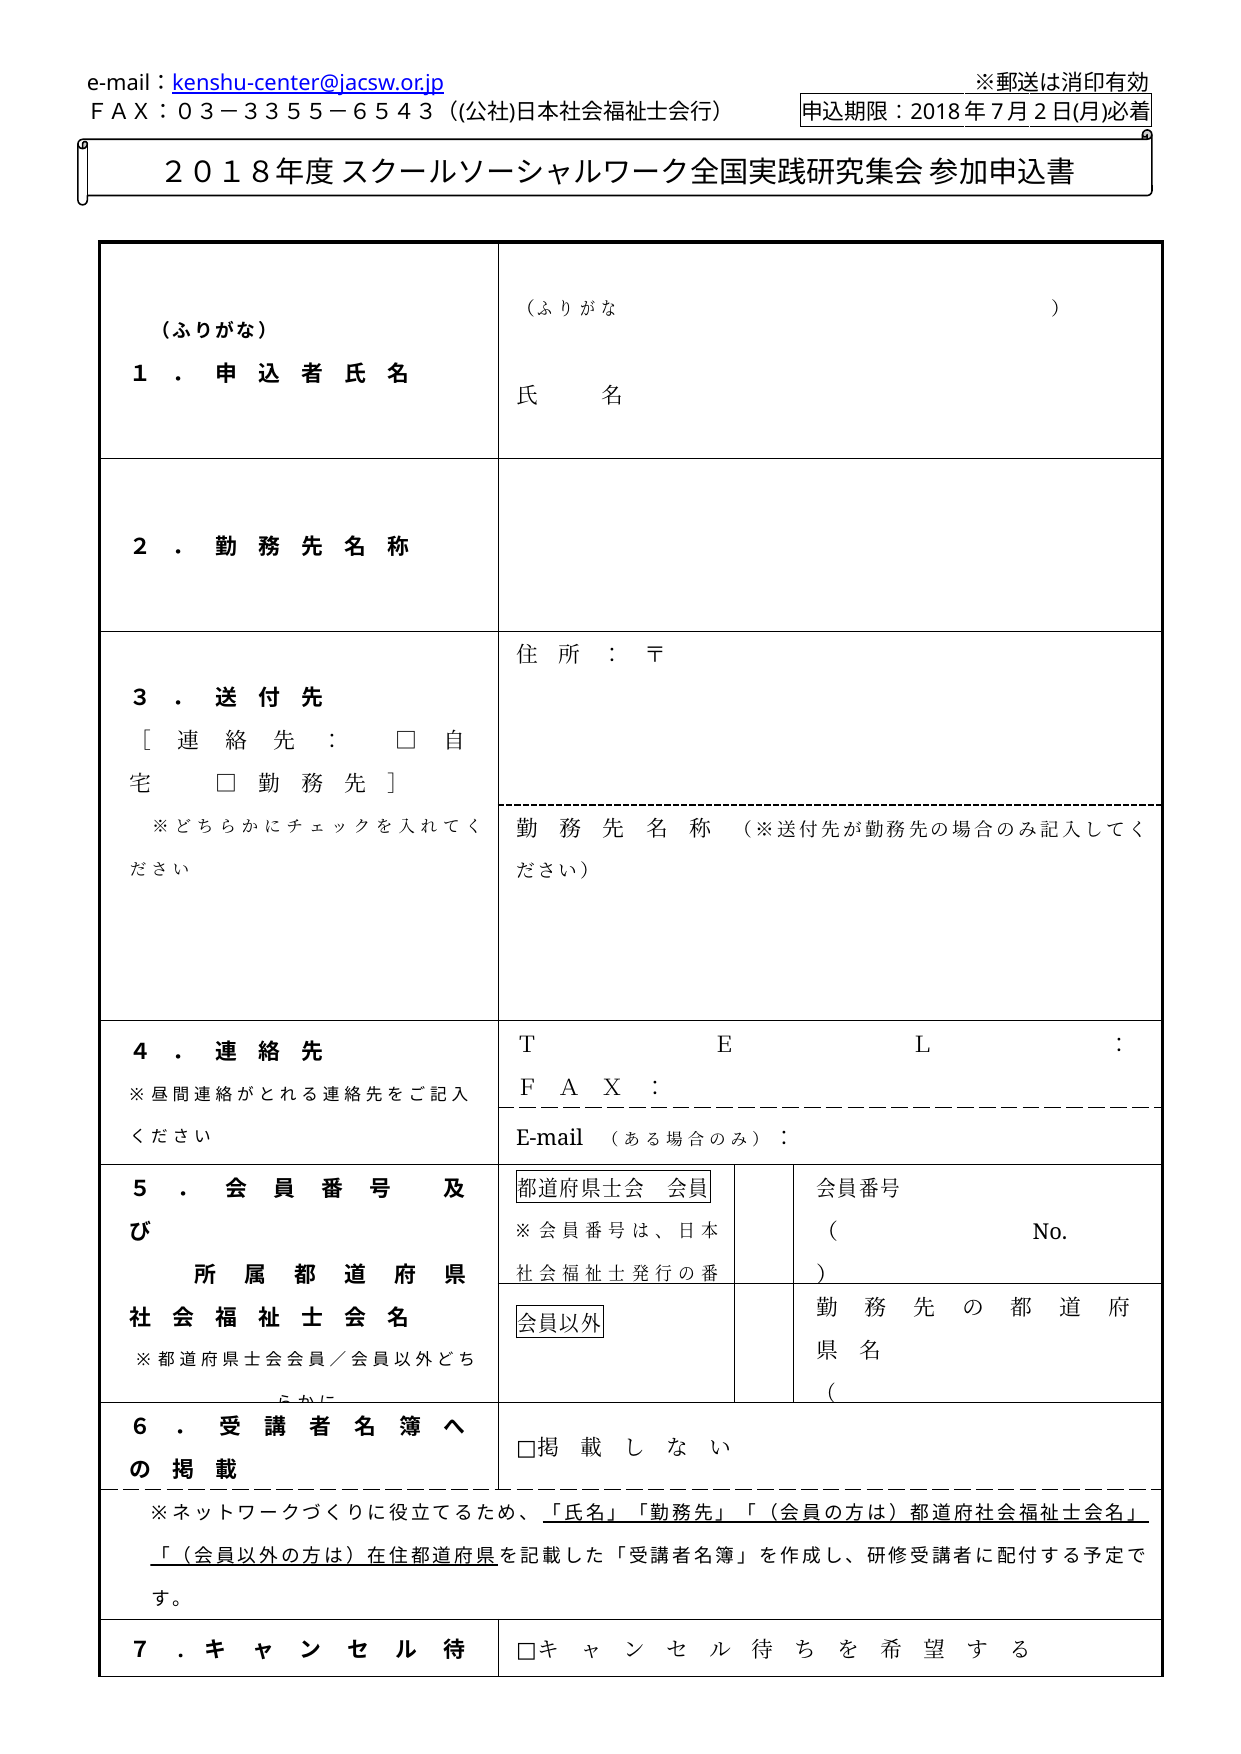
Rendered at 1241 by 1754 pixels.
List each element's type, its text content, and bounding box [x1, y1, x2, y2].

table_cell ２．勤務先名称 [101, 459, 498, 631]
table_cell [735, 1165, 793, 1283]
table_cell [101, 1620, 498, 1676]
table_header （ふりがな） １．申込者氏名 [101, 244, 498, 458]
table_header （ふりがな ） 氏 名 [499, 244, 1161, 458]
table_cell ３．送付先 ［連絡先： □自宅 □勤務先］ ※どちらかにチェックを入れてください [101, 632, 498, 1020]
table_cell 勤務先名称（※送付先が勤務先の場合のみ記入してください） [499, 804, 1161, 1020]
table_cell ４．連絡先 ※昼間連絡がとれる連絡先をご記入ください [101, 1021, 498, 1164]
table_cell ＴＥＬ： ＦＡＸ： [499, 1021, 1161, 1107]
table_cell □掲載しない [499, 1403, 1161, 1489]
table_cell [735, 1284, 793, 1402]
table_cell 勤務先の都道府県名 （ ） [794, 1284, 1161, 1402]
table_cell □キャンセル待ちを希望する [499, 1620, 1161, 1676]
table_cell ６．受講者名簿への掲載 [101, 1403, 498, 1489]
table_cell 住所：〒 [499, 632, 1161, 803]
text ＦＡＸ：０３－３３５５－６５４３（(公社)日本社会福祉士会行） 申込期限：2018年7月2日(月)必着 [87, 96, 800, 125]
table_cell 都道府県士会 会員 ※会員番号は、日本社会福祉士発行の番号をご記入ください [499, 1165, 734, 1283]
table_cell [499, 459, 1161, 631]
table_cell 会員番号 （ No. ） 所属都道府県士会名 （ ） [794, 1165, 1161, 1283]
table_cell 会員以外 [499, 1284, 734, 1402]
table_cell ※ネットワークづくりに役立てるため、「氏名」「勤務先」「（会員の方は）都道府社会福祉士会名」「（会員以外の方は）在住都道府県を記載した「受講者名簿」を作成し、研修受講者に配付する予定です。 [101, 1489, 1161, 1619]
text ＦＡＸ：０３－３３５５－６５４３（(公社)日本社会福祉士会行） 申込期限：2018年7月2日(月)必着 [801, 96, 1151, 125]
text e-mail：kenshu-center@jacsw.or.jp ※郵送は消印有効 [87, 67, 1159, 96]
table_cell ５．会員番号 及び 所属都道府県社会福祉士会名 ※都道府県士会会員／会員以外どちらかに ○をつけ、各欄にご記入ください [101, 1165, 498, 1402]
table_cell E-mail（ある場合のみ）： [499, 1107, 1161, 1164]
